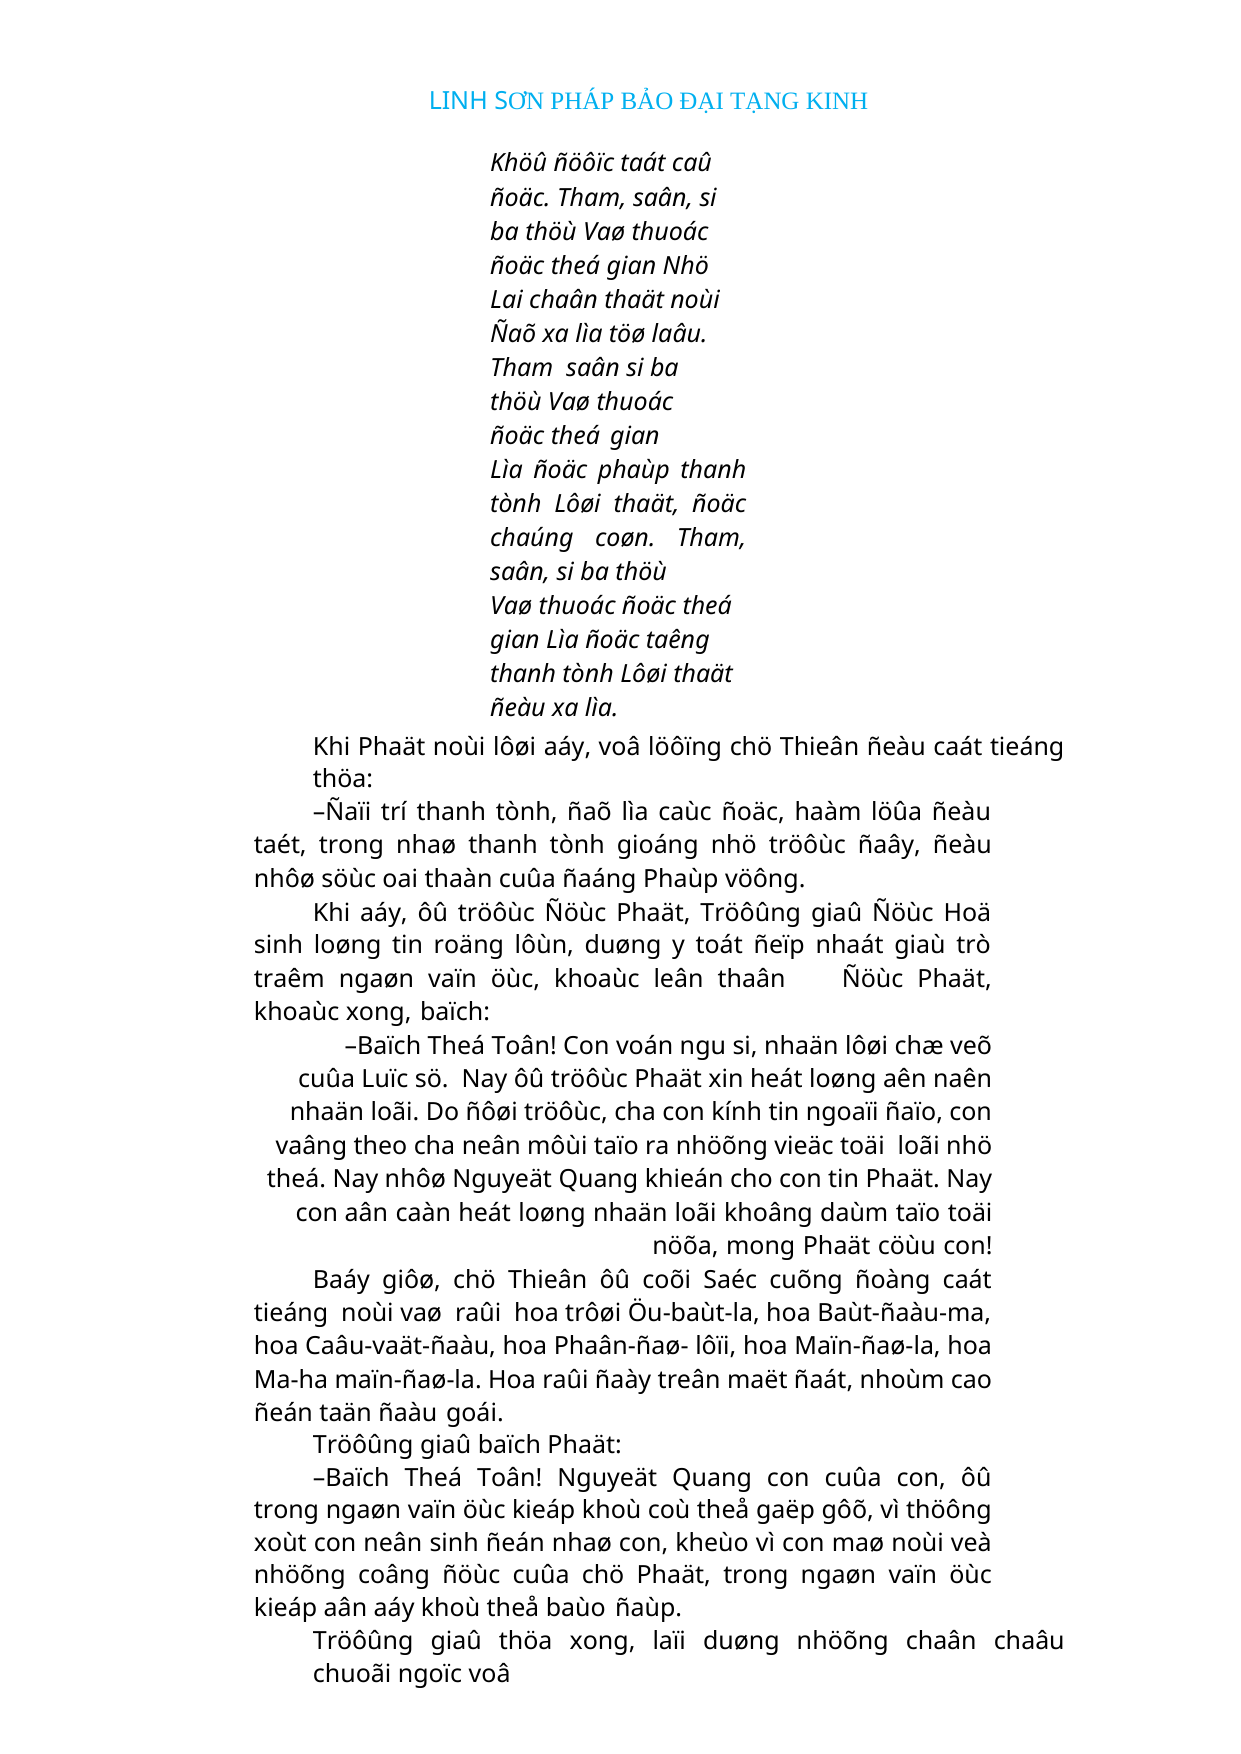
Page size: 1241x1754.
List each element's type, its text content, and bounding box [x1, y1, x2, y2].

text Baáy giôø, chö Thieân ôû coõi Saéc cuõng ñoàng caát tieáng noùi vaø raûi hoa trôøi Öu-baùt-la, hoa Baùt-ñaàu-ma, hoa Caâu-vaät-ñaàu, hoa Phaân-ñaø- lôïi, hoa Maïn-ñaø-la, hoa Ma-ha maïn-ñaø-la. Hoa raûi ñaày treân maët ñaát, nhoùm cao ñeán taän ñaàu goái. [254, 1262, 992, 1429]
text Khöû ñöôïc taát caû ñoäc. Tham, saân, si ba thöù Vaø thuoác ñoäc theá gian Nhö Lai chaân thaät noùi Ñaõ xa lìa töø laâu. [490, 145, 723, 349]
text –Baïch Theá Toân! Con voán ngu si, nhaän lôøi chæ veõ cuûa Luïc sö. Nay ôû tröôùc Phaät xin heát loøng aên naên nhaän loãi. Do ñôøi tröôùc, cha con kính tin ngoaïi ñaïo, con vaâng theo cha neân môùi taïo ra nhöõng vieäc toäi loãi nhö theá. Nay nhôø Nguyeät Quang khieán cho con tin Phaät. Nay con aân caàn heát loøng nhaän loãi khoâng daùm taïo toäi nöõa, mong Phaät cöùu con! [254, 1028, 992, 1262]
text Lìa ñoäc phaùp thanh tònh Lôøi thaät, ñoäc chaúng coøn. Tham, saân, si ba thöù [490, 452, 746, 588]
text Vaø thuoác ñoäc theá gian Lìa ñoäc taêng thanh tònh Lôøi thaät ñeàu xa lìa. [490, 588, 737, 724]
text Tröôûng giaû baïch Phaät: [313, 1429, 1065, 1460]
text –Ñaïi trí thanh tònh, ñaõ lìa caùc ñoäc, haàm löûa ñeàu taét, trong nhaø thanh tònh gioáng nhö tröôùc ñaây, ñeàu nhôø söùc oai thaàn cuûa ñaáng Phaùp vöông. [254, 794, 992, 894]
text –Baïch Theá Toân! Nguyeät Quang con cuûa con, ôû trong ngaøn vaïn öùc kieáp khoù coù theå gaëp gôõ, vì thöông xoùt con neân sinh ñeán nhaø con, kheùo vì con maø noùi veà nhöõng coâng ñöùc cuûa chö Phaät, trong ngaøn vaïn öùc kieáp aân aáy khoù theå baùo ñaùp. [254, 1460, 992, 1624]
text Tröôûng giaû thöa xong, laïi duøng nhöõng chaân chaâu chuoãi ngoïc voâ [313, 1624, 1065, 1689]
text Tham saân si ba thöù Vaø thuoác ñoäc theá gian [490, 349, 721, 452]
text Khi Phaät noùi lôøi aáy, voâ löôïng chö Thieân ñeàu caát tieáng thöa: [313, 729, 1065, 794]
text Khi aáy, ôû tröôùc Ñöùc Phaät, Tröôûng giaû Ñöùc Hoä sinh loøng tin roäng lôùn, duøng y toát ñeïp nhaát giaù trò traêm ngaøn vaïn öùc, khoaùc leân thaân Ñöùc Phaät, khoaùc xong, baïch: [254, 894, 992, 1028]
